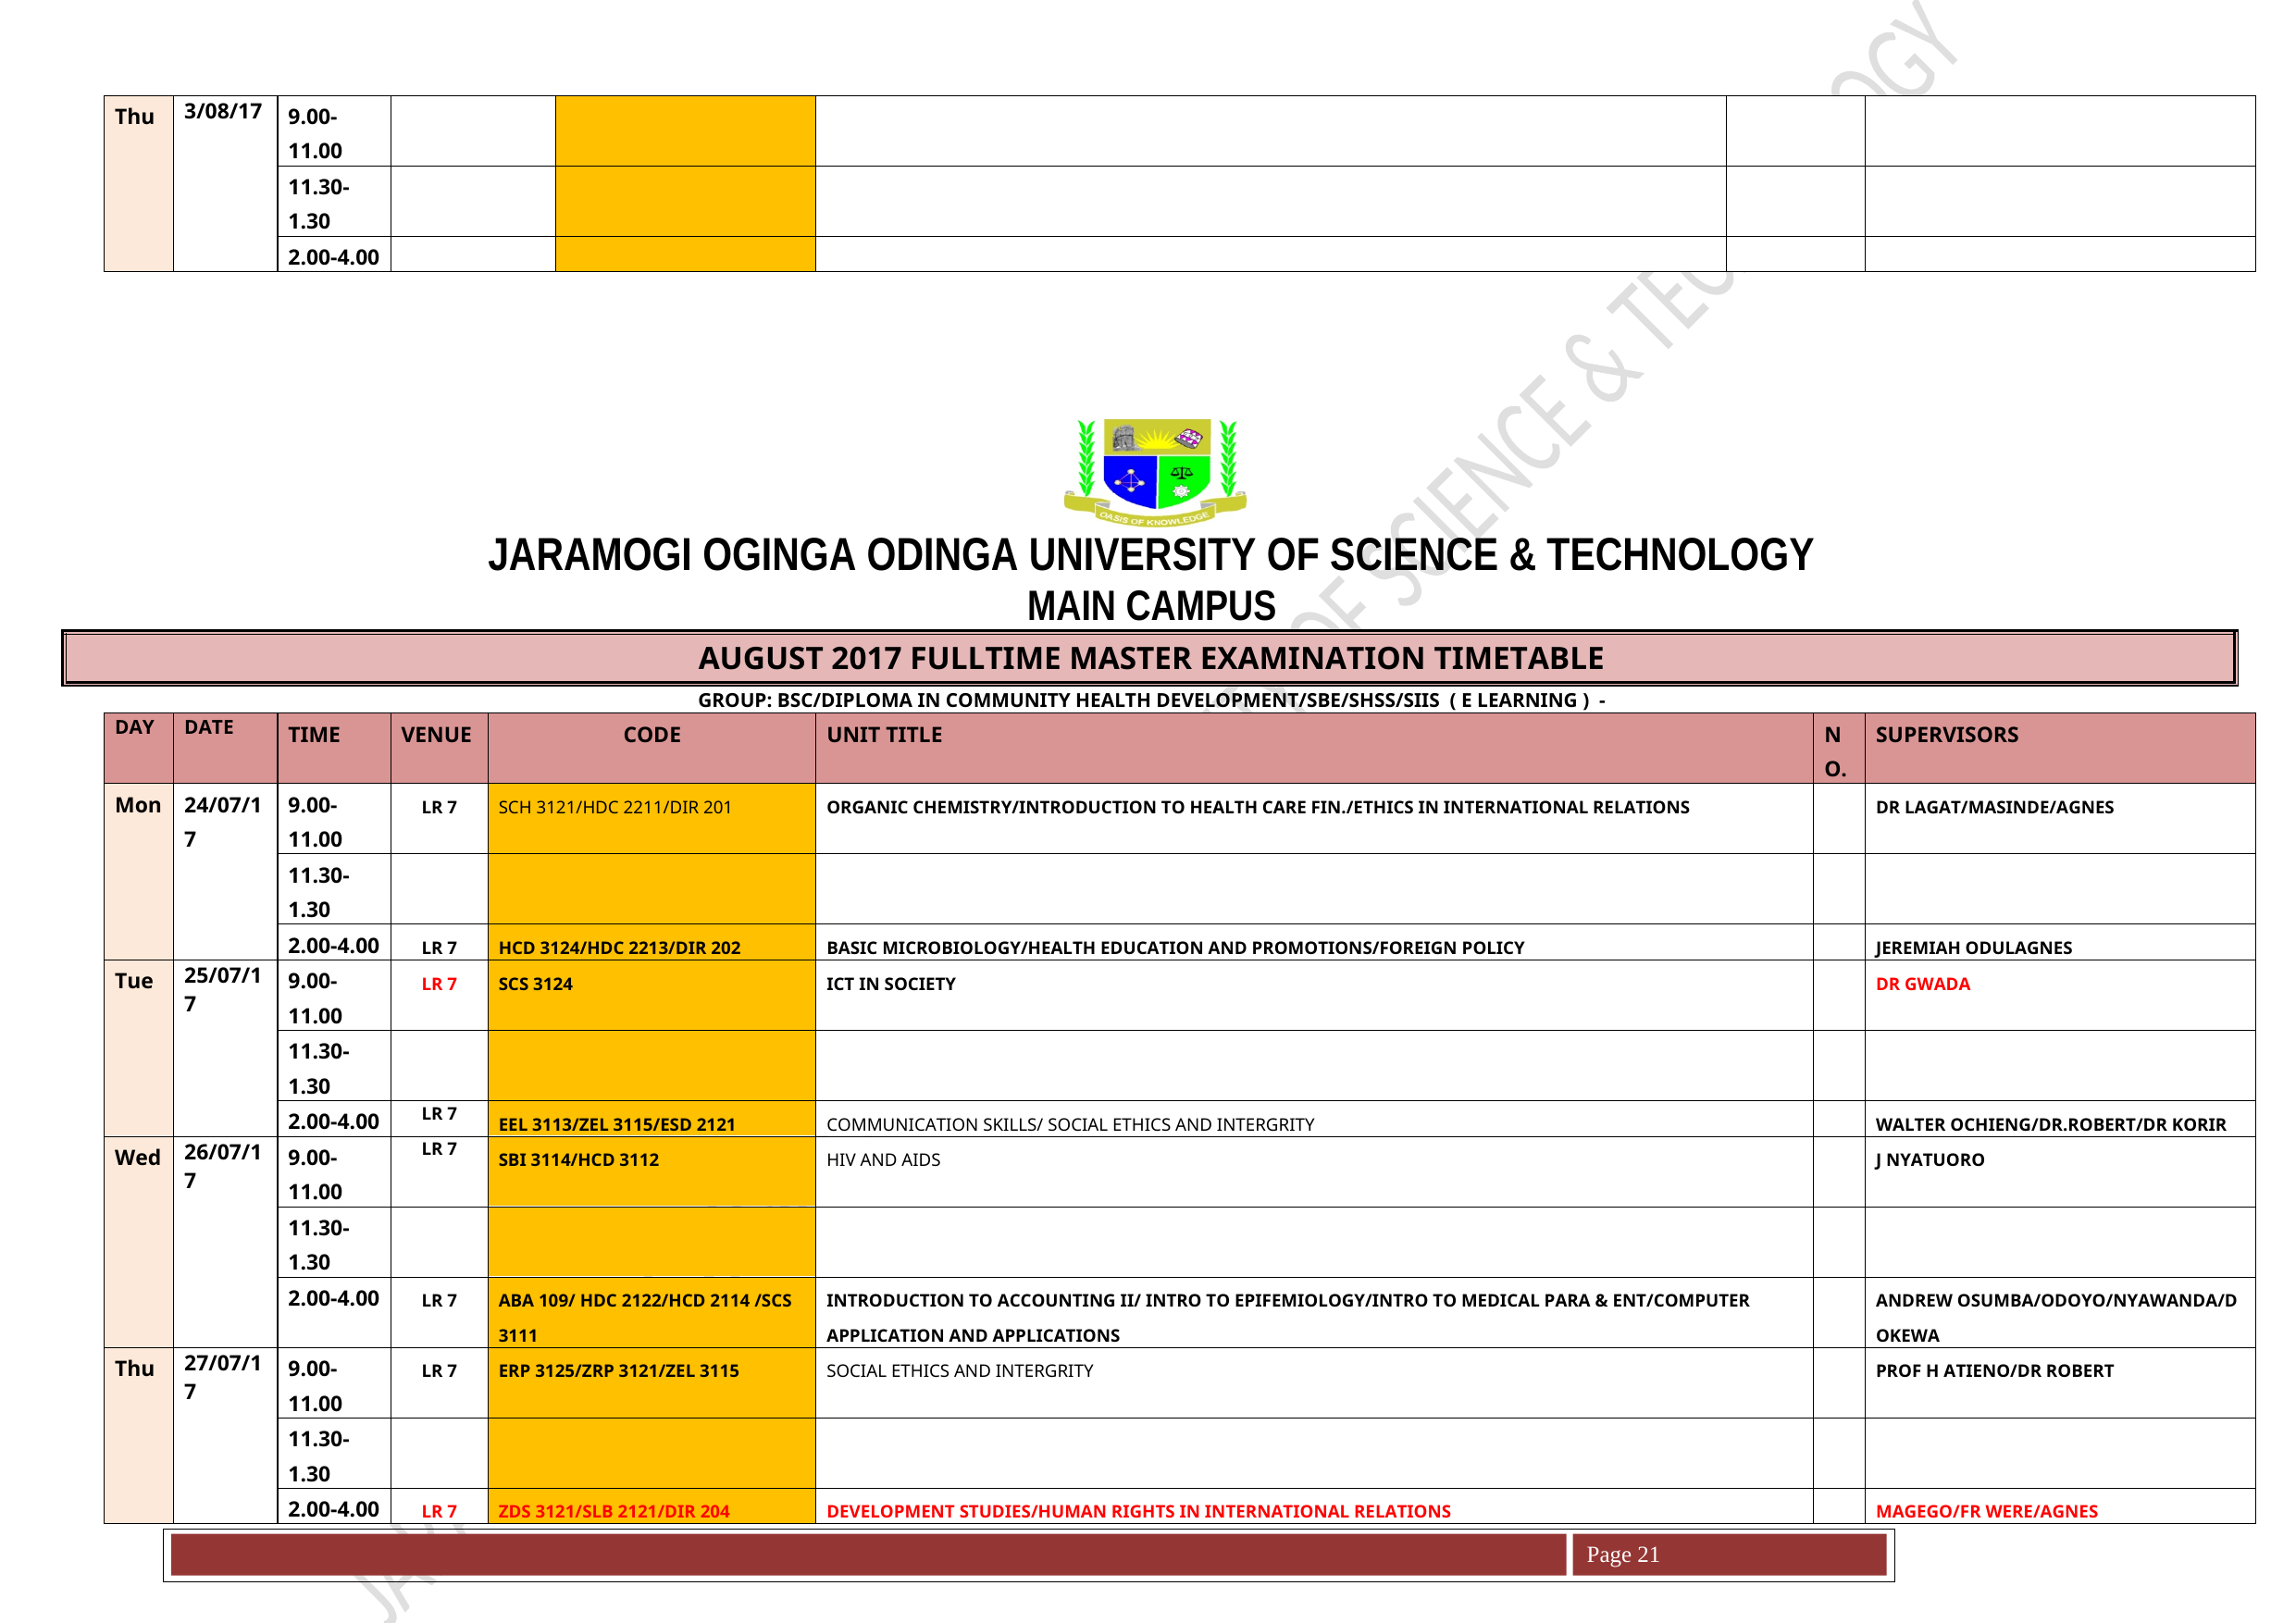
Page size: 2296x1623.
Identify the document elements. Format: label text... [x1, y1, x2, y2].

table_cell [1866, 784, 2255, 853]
text AUGUST 2017 FULLTIME MASTER EXAMINATION TIMETABLE [67, 635, 2233, 681]
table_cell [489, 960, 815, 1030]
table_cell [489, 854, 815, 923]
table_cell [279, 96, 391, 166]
text GROUP: BSC/DIPLOMA IN COMMUNITY HEALTH DEVELOPMENT/SBE/SHSS/SIIS ( E LEARNING ) - [78, 687, 2226, 712]
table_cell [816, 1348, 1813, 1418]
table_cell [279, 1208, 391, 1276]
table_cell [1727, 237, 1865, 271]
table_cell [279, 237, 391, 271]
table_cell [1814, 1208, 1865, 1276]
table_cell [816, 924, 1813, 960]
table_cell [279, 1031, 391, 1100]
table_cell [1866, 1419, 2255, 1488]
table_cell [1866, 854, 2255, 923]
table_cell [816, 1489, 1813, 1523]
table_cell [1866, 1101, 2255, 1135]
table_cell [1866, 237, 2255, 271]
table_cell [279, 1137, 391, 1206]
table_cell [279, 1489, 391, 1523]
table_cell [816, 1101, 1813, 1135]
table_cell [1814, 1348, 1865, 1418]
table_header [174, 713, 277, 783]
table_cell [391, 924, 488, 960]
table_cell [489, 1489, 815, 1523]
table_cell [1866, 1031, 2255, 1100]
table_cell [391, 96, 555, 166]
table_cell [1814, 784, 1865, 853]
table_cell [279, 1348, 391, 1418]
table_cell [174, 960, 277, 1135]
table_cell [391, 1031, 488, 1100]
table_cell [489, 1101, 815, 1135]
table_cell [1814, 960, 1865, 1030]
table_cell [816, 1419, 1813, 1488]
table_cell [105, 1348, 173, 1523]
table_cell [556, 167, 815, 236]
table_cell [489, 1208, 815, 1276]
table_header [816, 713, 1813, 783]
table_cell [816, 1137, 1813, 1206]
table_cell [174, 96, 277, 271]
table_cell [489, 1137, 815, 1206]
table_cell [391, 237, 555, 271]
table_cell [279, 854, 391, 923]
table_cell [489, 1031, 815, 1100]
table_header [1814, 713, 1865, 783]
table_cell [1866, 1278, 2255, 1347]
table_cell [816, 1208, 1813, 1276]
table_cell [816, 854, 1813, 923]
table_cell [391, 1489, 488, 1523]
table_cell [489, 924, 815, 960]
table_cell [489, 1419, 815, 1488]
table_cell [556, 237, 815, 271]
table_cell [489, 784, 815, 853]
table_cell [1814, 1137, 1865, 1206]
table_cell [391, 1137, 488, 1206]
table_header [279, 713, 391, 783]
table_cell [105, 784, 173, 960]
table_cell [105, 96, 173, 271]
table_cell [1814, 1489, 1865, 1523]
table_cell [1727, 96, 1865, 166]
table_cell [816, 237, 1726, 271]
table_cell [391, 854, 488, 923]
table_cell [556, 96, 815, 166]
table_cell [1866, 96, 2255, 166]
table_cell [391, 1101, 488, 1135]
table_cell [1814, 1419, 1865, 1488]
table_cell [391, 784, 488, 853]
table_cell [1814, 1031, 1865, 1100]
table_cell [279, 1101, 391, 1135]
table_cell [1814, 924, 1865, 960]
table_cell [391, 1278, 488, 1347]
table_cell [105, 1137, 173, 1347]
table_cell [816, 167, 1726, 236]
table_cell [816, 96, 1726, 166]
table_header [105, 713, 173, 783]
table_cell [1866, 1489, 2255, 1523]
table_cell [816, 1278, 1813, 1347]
picture [1063, 419, 1254, 527]
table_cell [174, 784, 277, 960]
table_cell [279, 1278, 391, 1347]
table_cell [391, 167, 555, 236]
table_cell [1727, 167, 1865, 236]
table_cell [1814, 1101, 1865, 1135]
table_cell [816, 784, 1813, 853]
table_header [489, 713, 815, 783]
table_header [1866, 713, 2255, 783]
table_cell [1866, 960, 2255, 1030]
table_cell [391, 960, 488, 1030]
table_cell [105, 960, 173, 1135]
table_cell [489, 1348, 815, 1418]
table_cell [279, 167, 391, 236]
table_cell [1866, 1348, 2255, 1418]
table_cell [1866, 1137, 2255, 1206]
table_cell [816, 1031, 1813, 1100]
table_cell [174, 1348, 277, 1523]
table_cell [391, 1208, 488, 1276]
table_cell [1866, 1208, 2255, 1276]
text JARAMOGI OGINGA ODINGA UNIVERSITY OF SCIENCE & TECHNOLOGY [78, 527, 2226, 580]
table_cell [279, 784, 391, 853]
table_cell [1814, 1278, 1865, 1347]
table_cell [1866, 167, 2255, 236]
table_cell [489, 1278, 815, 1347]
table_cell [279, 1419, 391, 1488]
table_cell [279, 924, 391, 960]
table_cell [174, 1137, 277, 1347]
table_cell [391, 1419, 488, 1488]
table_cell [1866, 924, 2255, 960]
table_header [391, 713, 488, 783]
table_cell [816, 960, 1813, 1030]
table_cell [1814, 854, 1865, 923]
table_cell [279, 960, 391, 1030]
text MAIN CAMPUS [78, 580, 2226, 629]
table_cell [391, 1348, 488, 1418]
